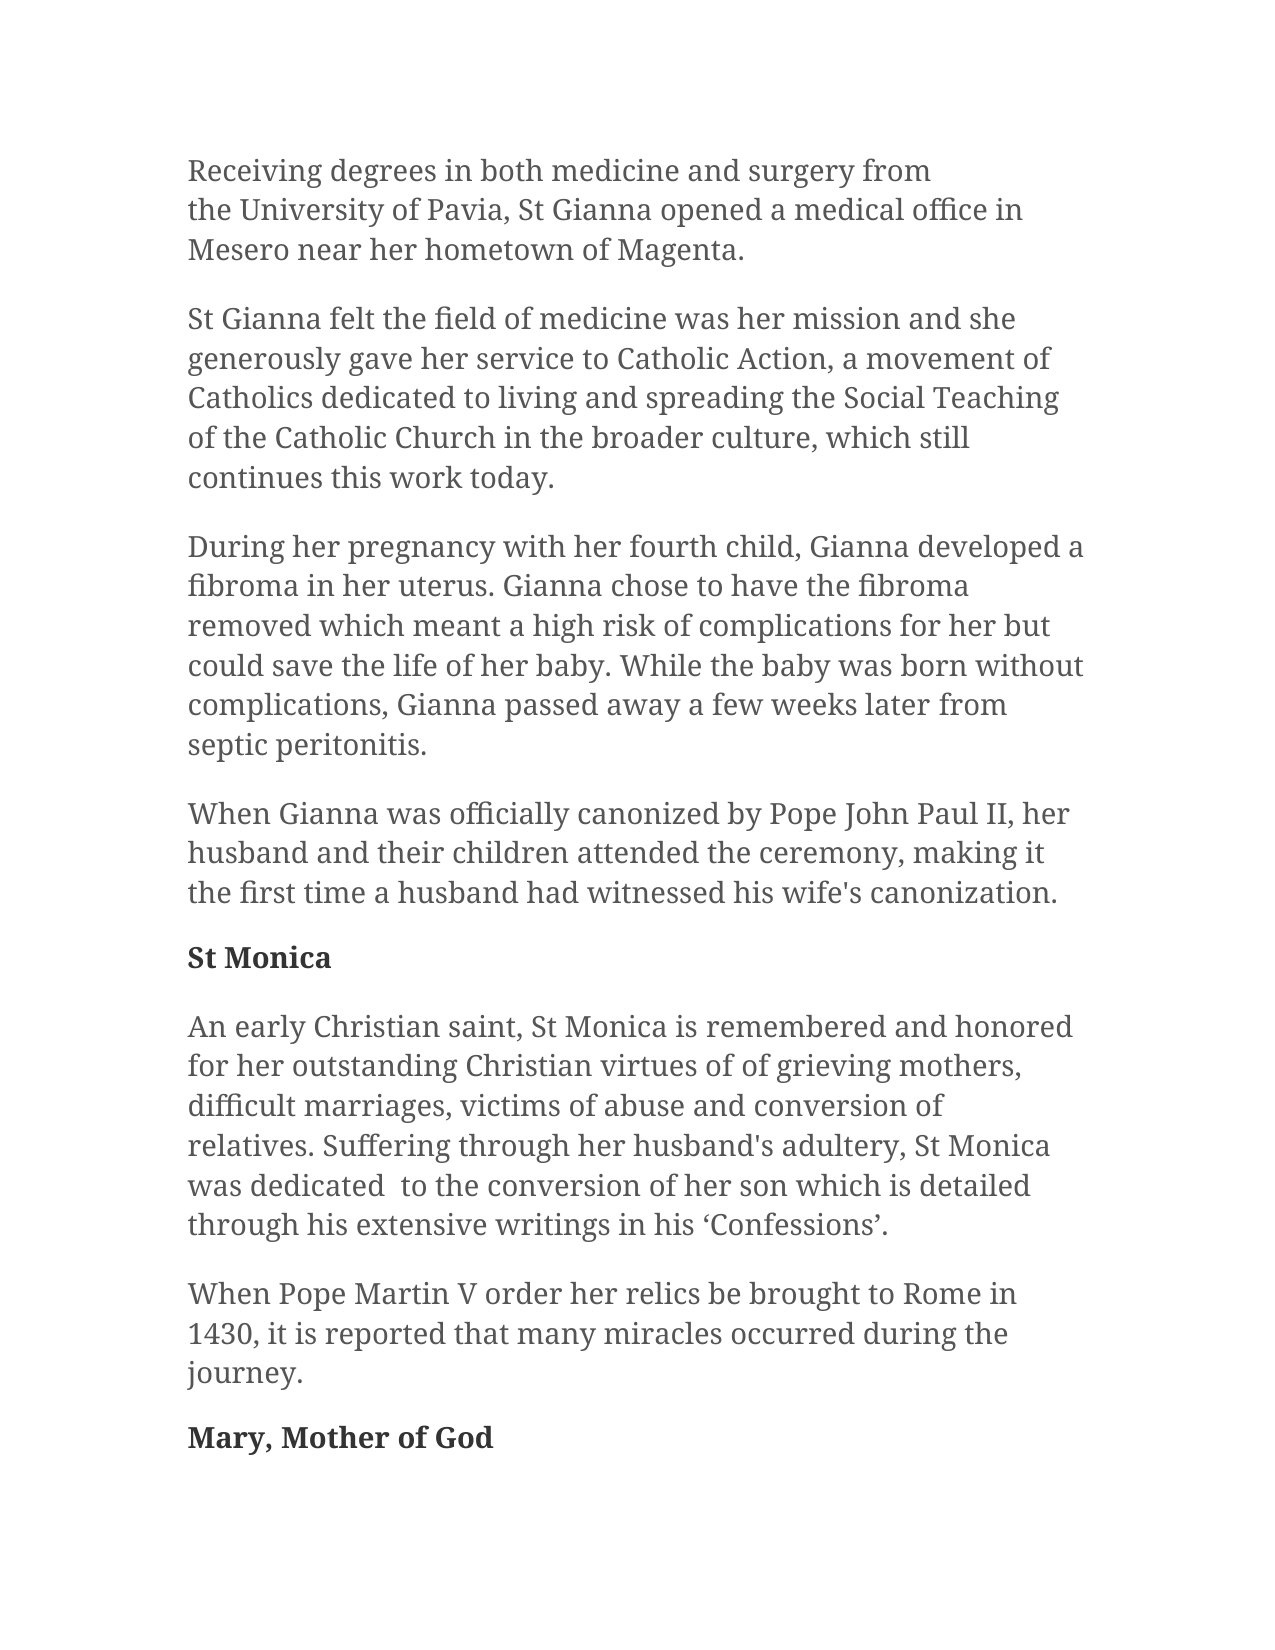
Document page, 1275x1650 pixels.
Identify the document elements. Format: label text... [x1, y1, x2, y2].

text St Gianna felt the field of medicine was her mission and she generously gave her service to Catholic Action, a movement of Catholics dedicated to living and spreading the Social Teaching of the Catholic Church in the broader culture, which still continues this work today. [187, 298, 1087, 497]
text When Pope Martin V order her relics be brought to Rome in 1430, it is reported that many miracles occurred during the journey. [187, 1273, 1087, 1392]
text Receiving degrees in both medicine and surgery from the University of Pavia, St Gianna opened a medical office in Mesero near her hometown of Magenta. [187, 150, 1087, 269]
text During her pregnancy with her fourth child, Gianna developed a fibroma in her uterus. Gianna chose to have the fibroma removed which meant a high risk of complications for her but could save the life of her baby. While the baby was born without complications, Gianna passed away a few weeks later from septic peritonitis. [187, 526, 1087, 764]
text When Gianna was officially canonized by Pope John Paul II, her husband and their children attended the ceremony, making it the first time a husband had witnessed his wife's canonization. [187, 793, 1087, 912]
text Mary, Mother of God [187, 1417, 1087, 1457]
text St Monica [187, 937, 1087, 977]
text An early Christian saint, St Monica is remembered and honored for her outstanding Christian virtues of of grieving mothers, difficult marriages, victims of abuse and conversion of relatives. Suffering through her husband's adultery, St Monica was dedicated to the conversion of her son which is detailed through his extensive writings in his ‘Confessions’. [187, 1006, 1087, 1244]
